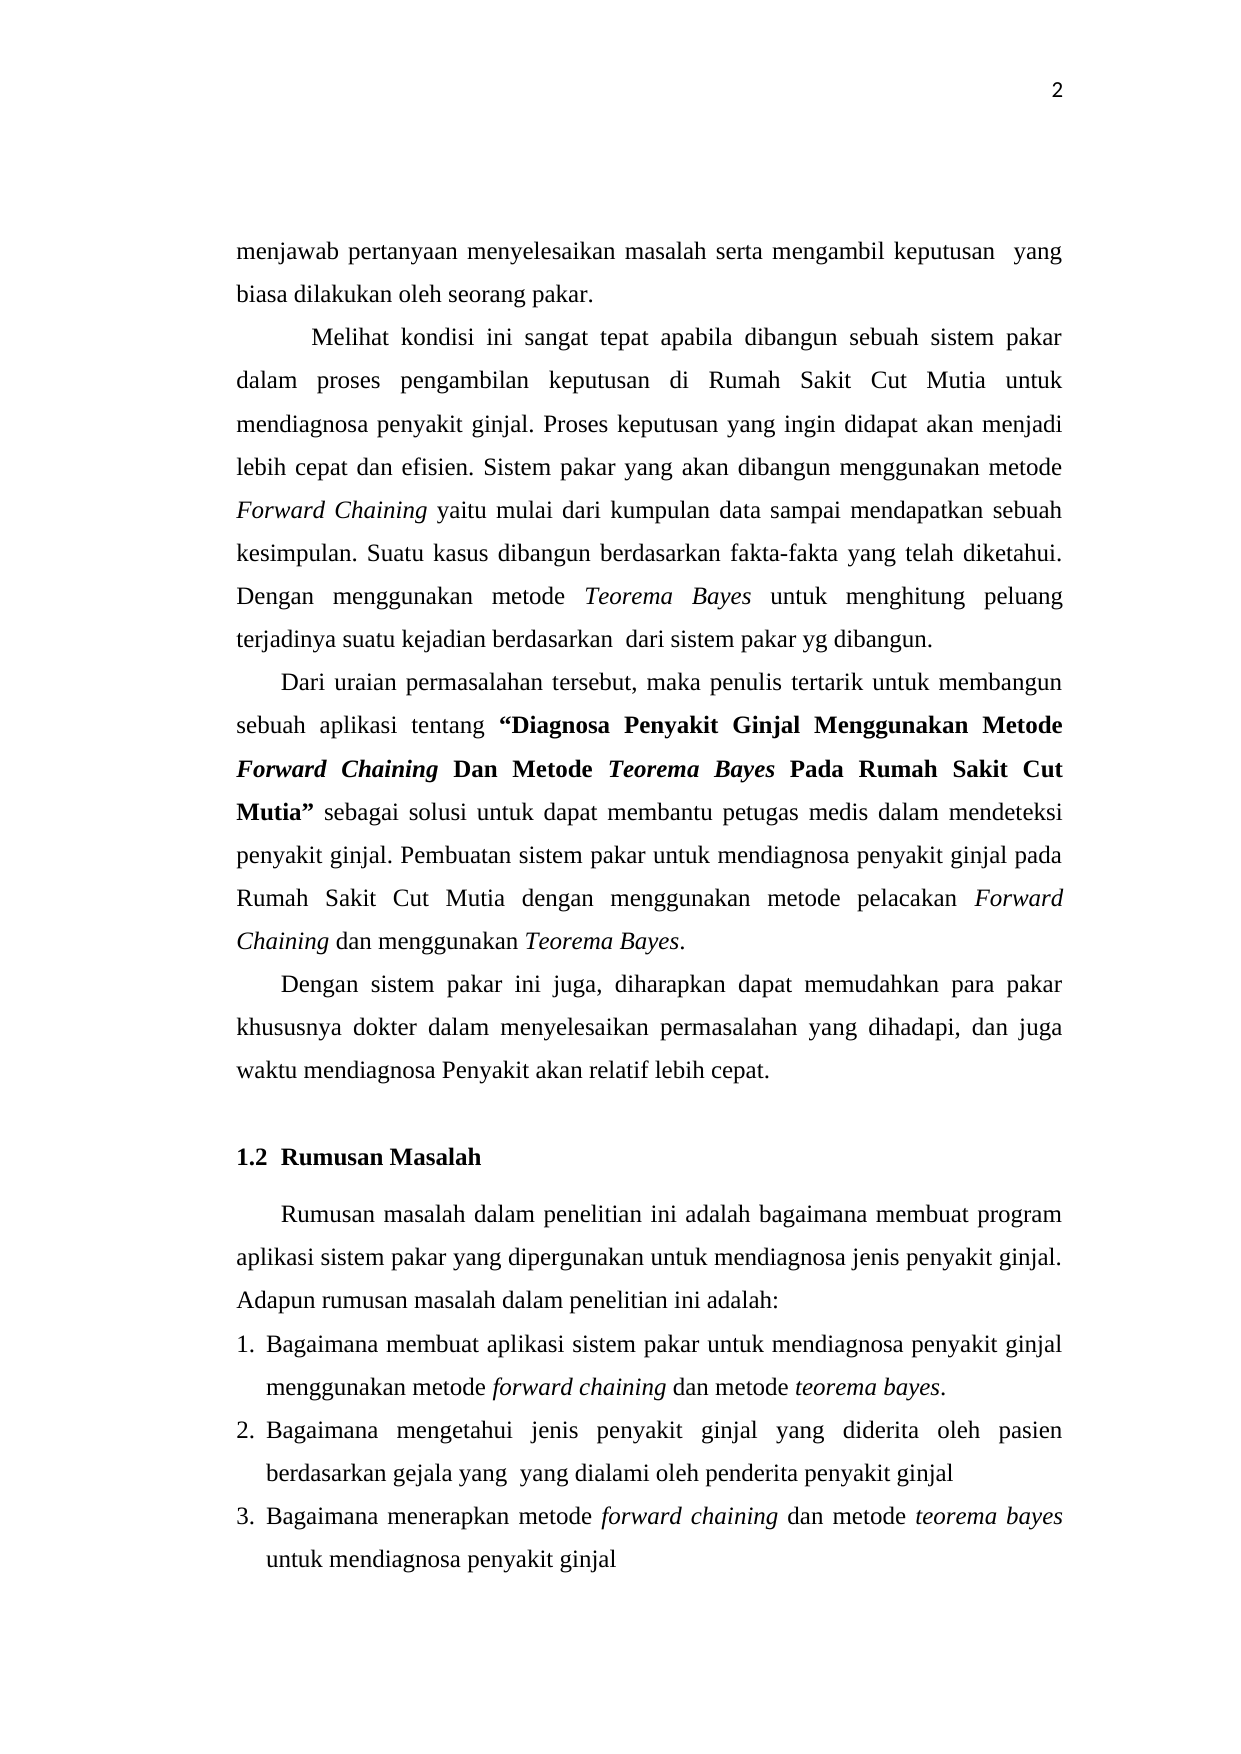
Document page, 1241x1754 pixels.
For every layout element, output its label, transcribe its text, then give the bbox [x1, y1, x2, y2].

list Dengan sistem pakar ini juga, diharapkan dapat memudahkan para pakar khususnya dokter dalam menyelesaikan permasalahan yang dihadapi, dan juga waktu mendiagnosa Penyakit akan relatif lebih cepat. [236, 969, 1063, 1084]
list Melihat kondisi ini sangat tepat apabila dibangun sebuah sistem pakar dalam proses pengambilan keputusan di Rumah Sakit Cut Mutia untuk mendiagnosa penyakit ginjal. Proses keputusan yang ingin didapat akan menjadi lebih cepat dan efisien. Sistem pakar yang akan dibangun menggunakan metode Forward Chaining yaitu mulai dari kumpulan data sampai mendapatkan sebuah kesimpulan. Suatu kasus dibangun berdasarkan fakta-fakta yang telah diketahui. Dengan menggunakan metode Teorema Bayes untuk menghitung peluang terjadinya suatu kejadian berdasarkan dari sistem pakar yg dibangun. [236, 322, 1063, 653]
list Dari uraian permasalahan tersebut, maka penulis tertarik untuk membangun sebuah aplikasi tentang “Diagnosa Penyakit Ginjal Menggunakan Metode Forward Chaining Dan Metode Teorema Bayes Pada Rumah Sakit Cut Mutia” sebagai solusi untuk dapat membantu petugas medis dalam mendeteksi penyakit ginjal. Pembuatan sistem pakar untuk mendiagnosa penyakit ginjal pada Rumah Sakit Cut Mutia dengan menggunakan metode pelacakan Forward Chaining dan menggunakan Teorema Bayes. [236, 667, 1063, 955]
list Bagaimana menerapkan metode forward chaining dan metode teorema bayes untuk mendiagnosa penyakit ginjal [236, 1501, 1063, 1573]
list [236, 236, 1063, 308]
list Rumusan masalah dalam penelitian ini adalah bagaimana membuat program aplikasi sistem pakar yang dipergunakan untuk mendiagnosa jenis penyakit ginjal. Adapun rumusan masalah dalam penelitian ini adalah: [236, 1199, 1063, 1314]
list Bagaimana mengetahui jenis penyakit ginjal yang diderita oleh pasien berdasarkan gejala yang yang dialami oleh penderita penyakit ginjal [236, 1415, 1063, 1487]
text 1.2 Rumusan Masalah [236, 1142, 1063, 1171]
list Bagaimana membuat aplikasi sistem pakar untuk mendiagnosa penyakit ginjal menggunakan metode forward chaining dan metode teorema bayes. [236, 1329, 1063, 1401]
